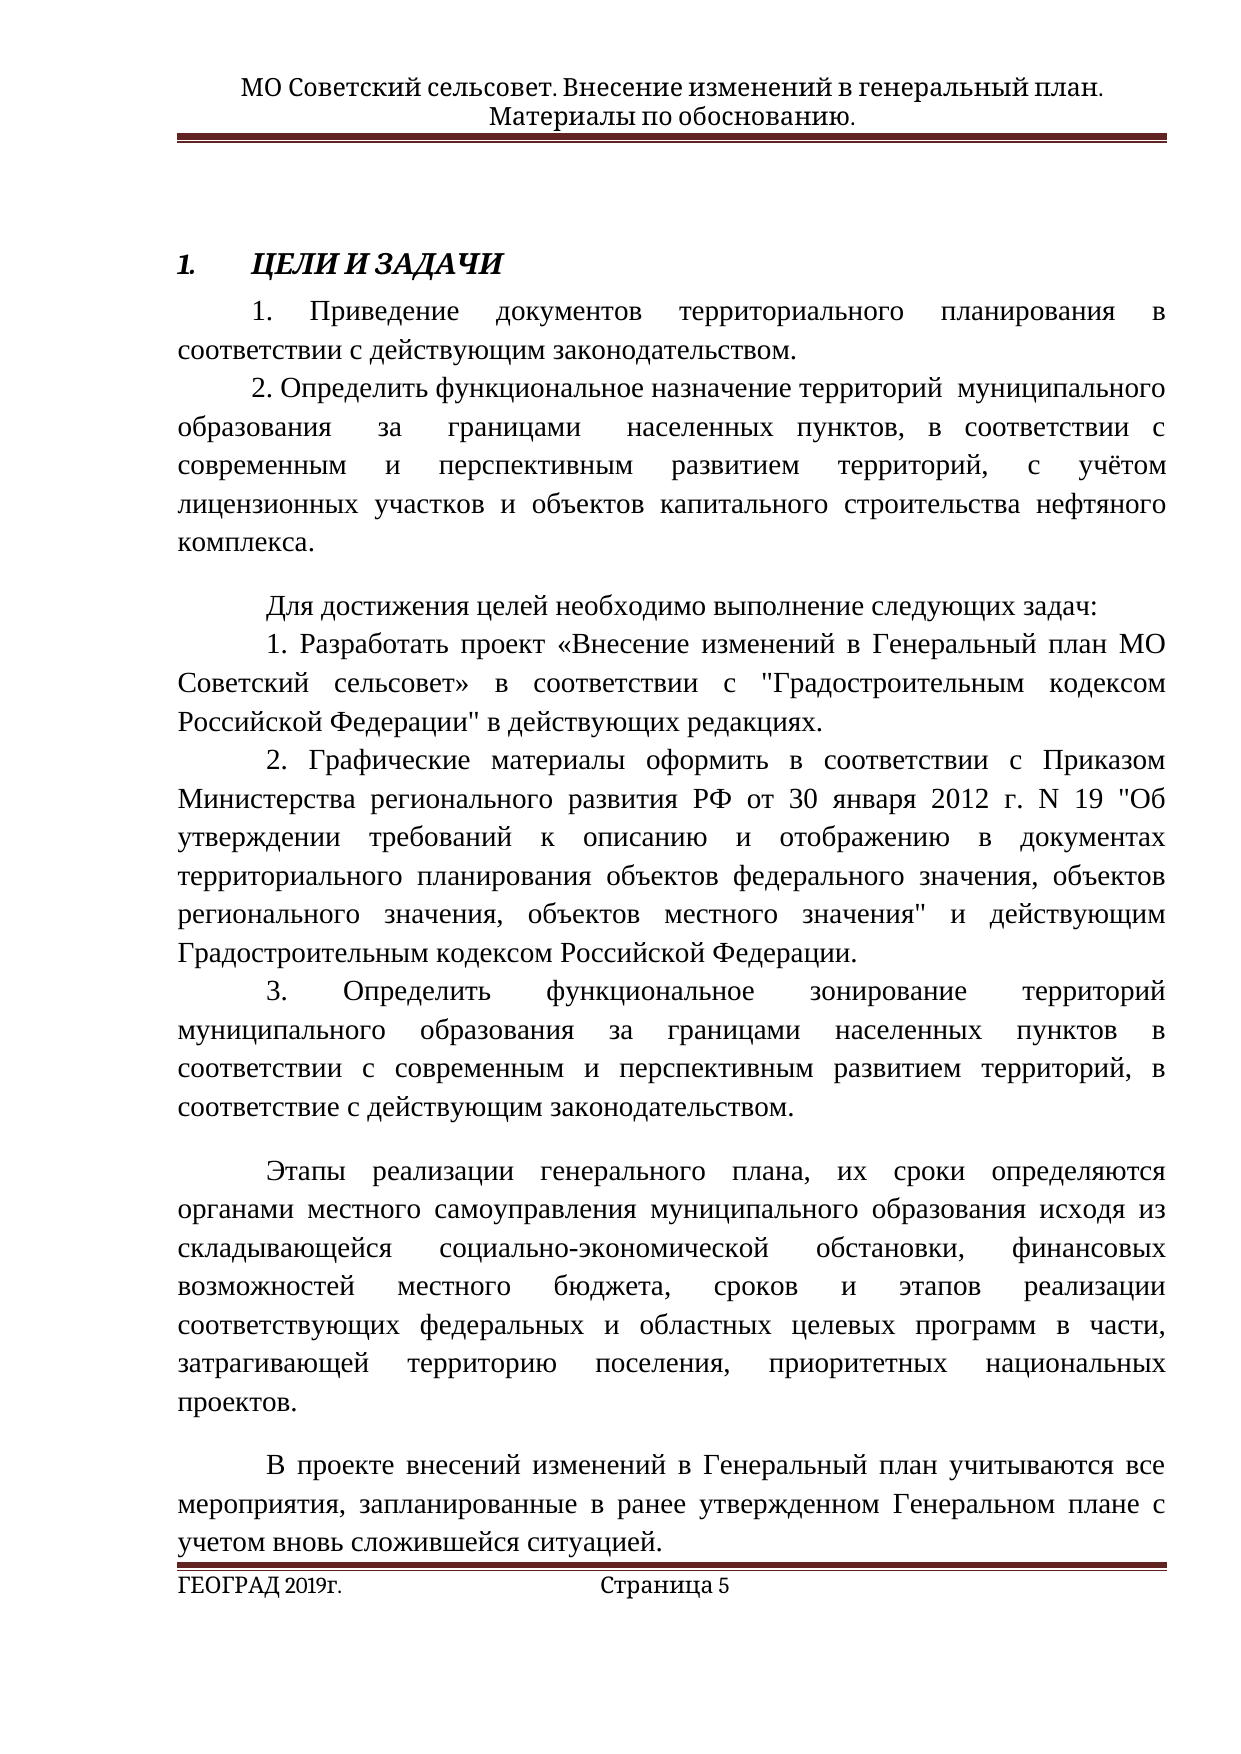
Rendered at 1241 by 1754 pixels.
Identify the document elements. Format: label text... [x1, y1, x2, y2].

text 3. Определить функциональное зонирование территорий муниципального образования за границами населенных пунктов в соответствии с современным и перспективным развитием территорий, в соответствие с действующим законодательством. [177, 973, 1167, 1123]
text 1. Приведение документов территориального планирования в соответствии с действующим законодательством. [177, 293, 1167, 365]
text 1. Разработать проект «Внесение изменений в Генеральный план МО Советский сельсовет» в соответствии с "Градостроительным кодексом Российской Федерации" в действующих редакциях. [177, 627, 1167, 737]
text Для достижения целей необходимо выполнение следующих задач: [177, 588, 1167, 622]
subtitle ЦЕЛИ И ЗАДАЧИ [177, 248, 1167, 282]
text Этапы реализации генерального плана, их сроки определяются органами местного самоуправления муниципального образования исходя из складывающейся социально-экономической обстановки, финансовых возможностей местного бюджета, сроков и этапов реализации соответствующих федеральных и областных целевых программ в части, затрагивающей территорию поселения, приоритетных национальных проектов. [177, 1153, 1167, 1417]
text В проекте внесений изменений в Генеральный план учитываются все мероприятия, запланированные в ранее утвержденном Генеральном плане с учетом вновь сложившейся ситуацией. [177, 1447, 1167, 1558]
text 2. Определить функциональное назначение территорий муниципального образования за границами населенных пунктов, в соответствии с современным и перспективным развитием территорий, с учётом лицензионных участков и объектов капитального строительства нефтяного комплекса. [177, 370, 1167, 558]
text 2. Графические материалы оформить в соответствии с Приказом Министерства регионального развития РФ от 30 января 2012 г. N 19 "Об утверждении требований к описанию и отображению в документах территориального планирования объектов федерального значения, объектов регионального значения, объектов местного значения" и действующим Градостроительным кодексом Российской Федерации. [177, 742, 1167, 968]
